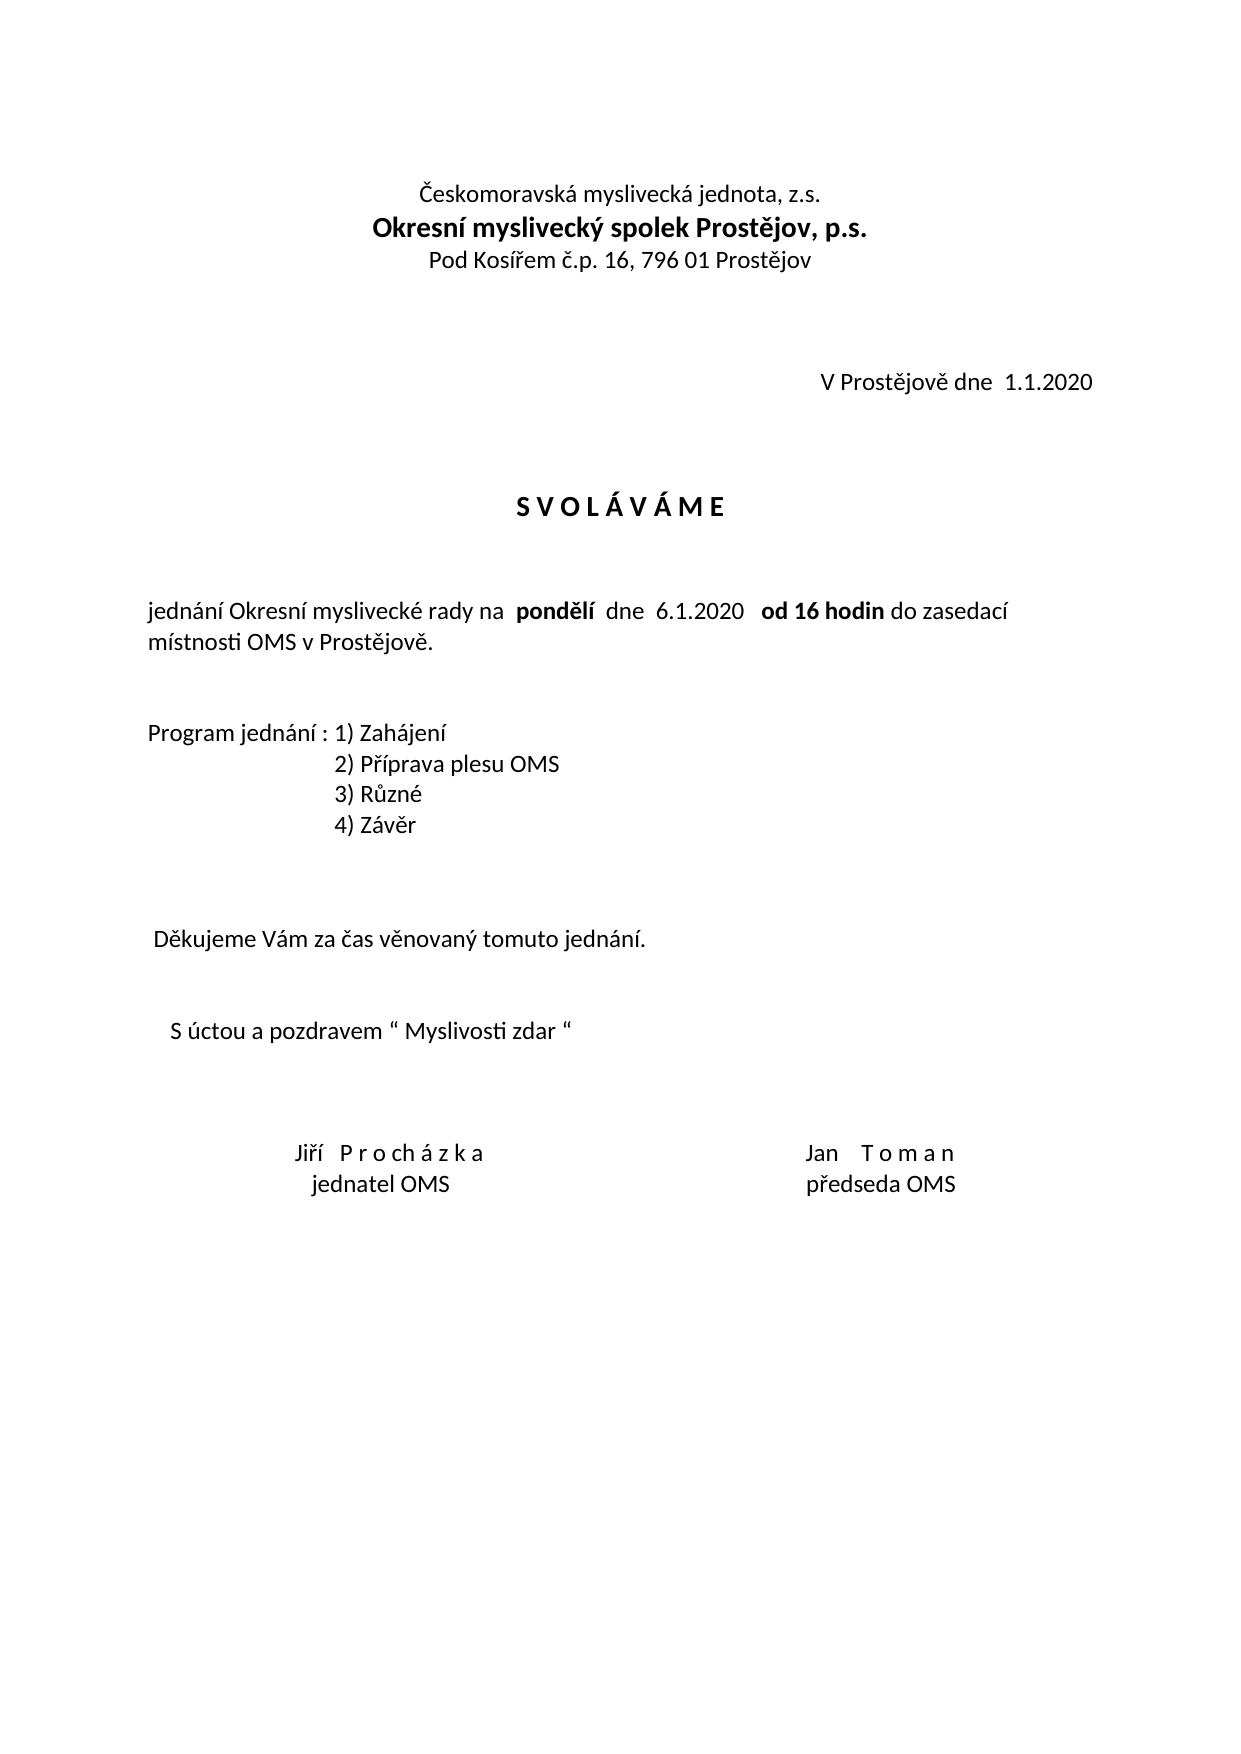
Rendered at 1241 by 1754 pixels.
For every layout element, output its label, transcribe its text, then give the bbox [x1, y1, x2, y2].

text S úctou a pozdravem “ Myslivosti zdar “ [148, 1015, 1093, 1046]
text 4) Závěr [148, 809, 1093, 839]
text 3) Různé [148, 778, 1093, 809]
text 2) Příprava plesu OMS [148, 748, 1093, 778]
text Pod Kosířem č.p. 16, 796 01 Prostějov [148, 244, 1093, 275]
text jednatel OMS předseda OMS [148, 1168, 1093, 1198]
text V Prostějově dne 1.1.2020 [148, 366, 1093, 397]
text Českomoravská myslivecká jednota, z.s. [148, 178, 1093, 209]
text S V O L Á V Á M E [148, 488, 1093, 524]
text jednání Okresní myslivecké rady na pondělí dne 6.1.2020 od 16 hodin do zasedací místnosti OMS v Prostějově. [148, 595, 1093, 656]
text Děkujeme Vám za čas věnovaný tomuto jednání. [148, 923, 1093, 954]
text Okresní myslivecký spolek Prostějov, p.s. [148, 209, 1093, 244]
text Jiří P r o ch á z k a Jan T o m a n [148, 1137, 1093, 1168]
text Program jednání : 1) Zahájení [148, 717, 1093, 748]
